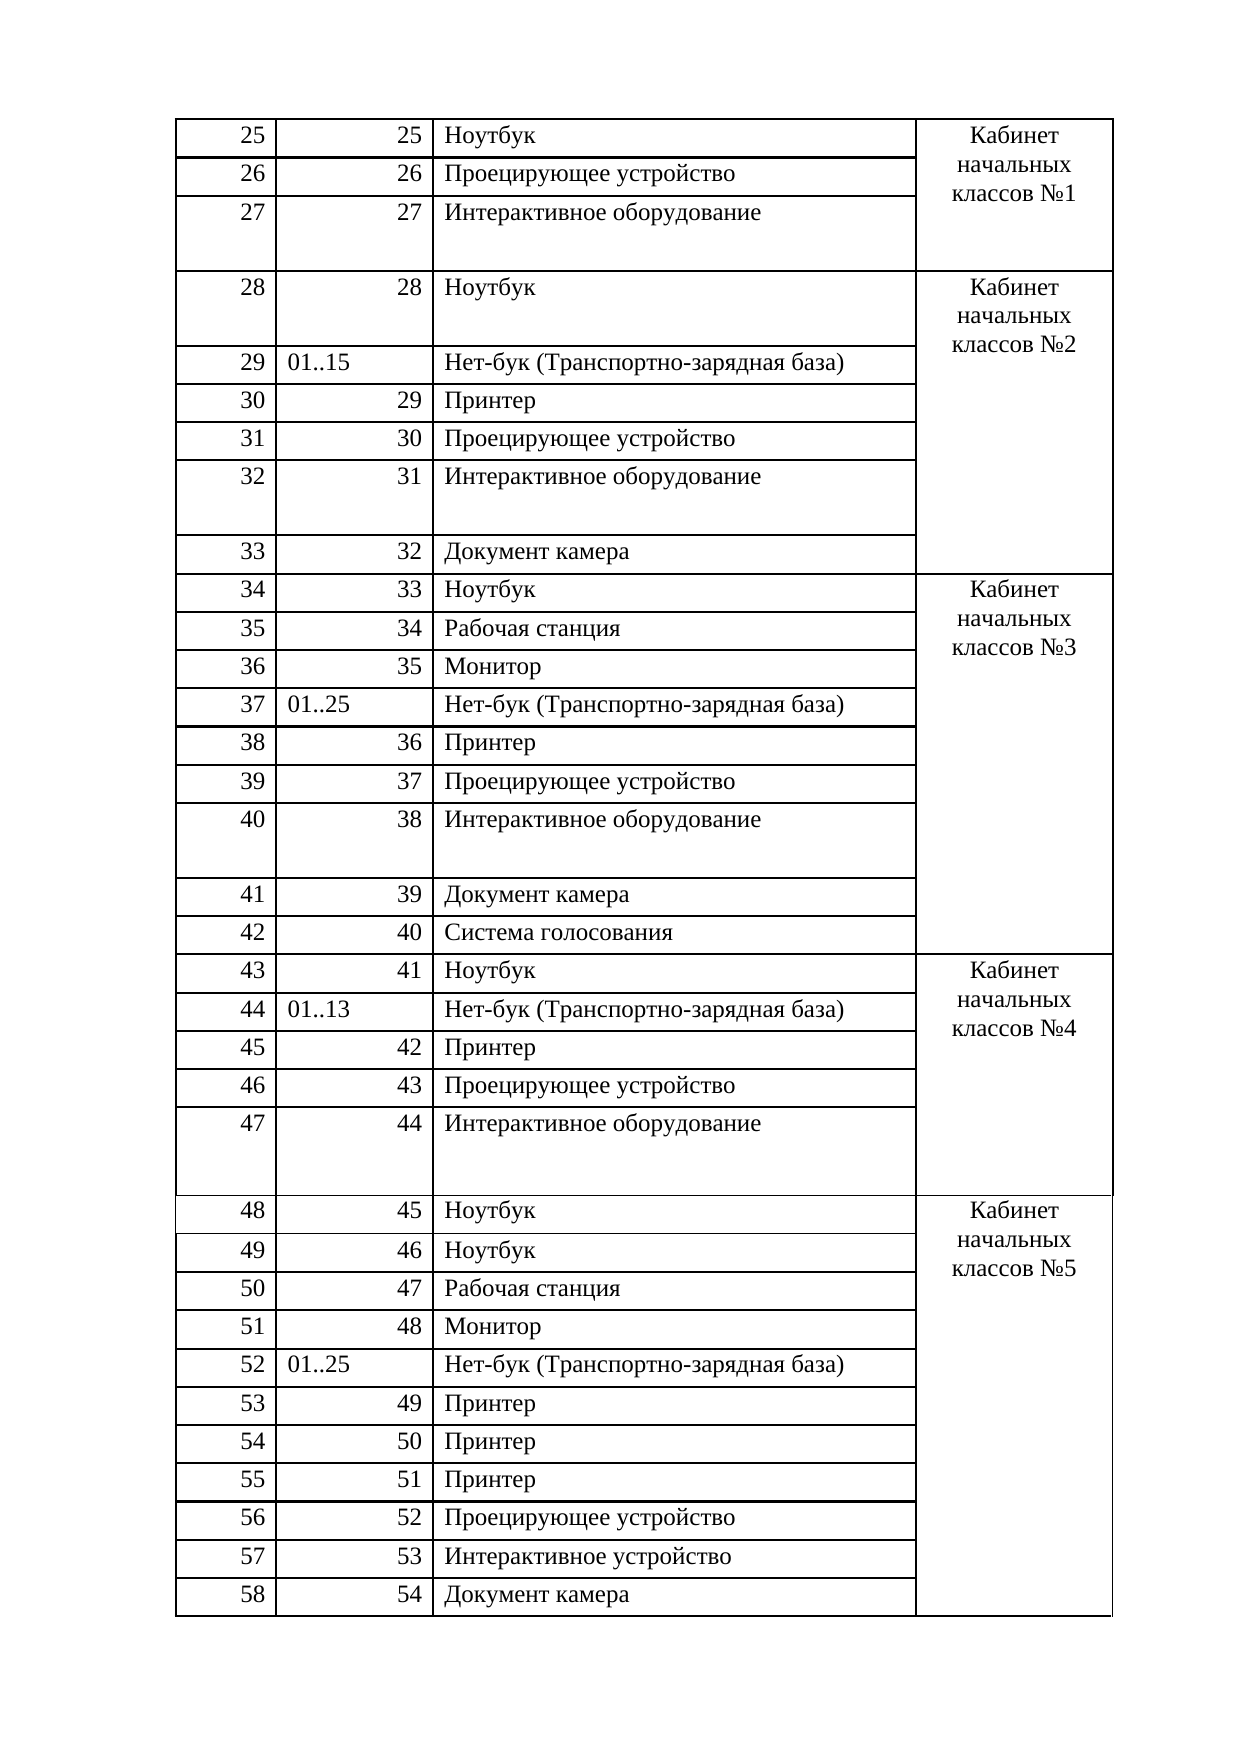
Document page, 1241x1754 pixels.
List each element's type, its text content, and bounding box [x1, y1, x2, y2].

table_cell 42 [177, 917, 275, 953]
table_cell 37 [177, 689, 275, 725]
table_cell 46 [177, 1070, 275, 1106]
table_cell Нет-бук (Транспортно-зарядная база) [434, 994, 915, 1030]
table_cell 41 [177, 879, 275, 915]
table_cell Проецирующее устройство [434, 1070, 915, 1106]
table_cell Ноутбук [434, 1234, 915, 1271]
table_cell Интерактивное оборудование [434, 197, 915, 269]
table_cell 37 [277, 766, 432, 802]
table_cell 56 [177, 1503, 275, 1539]
table_cell 26 [277, 159, 432, 194]
table_cell 33 [177, 536, 275, 572]
table_cell Нет-бук (Транспортно-зарядная база) [434, 689, 915, 725]
table_cell 29 [177, 347, 275, 383]
table_cell Документ камера [434, 1579, 915, 1615]
table_cell 31 [177, 423, 275, 459]
table_cell 47 [277, 1273, 432, 1309]
table_cell 01..15 [277, 347, 432, 383]
table_cell 58 [177, 1579, 275, 1615]
table_cell 36 [177, 651, 275, 687]
table_cell 48 [277, 1311, 432, 1347]
table_cell 54 [277, 1579, 432, 1615]
table_cell 39 [177, 766, 275, 802]
table_cell Проецирующее устройство [434, 159, 915, 194]
table_cell Ноутбук [434, 575, 915, 611]
table_cell 44 [177, 994, 275, 1030]
table_cell Принтер [434, 385, 915, 421]
table_cell Монитор [434, 651, 915, 687]
table_cell 38 [177, 728, 275, 764]
table_cell 40 [277, 917, 432, 953]
table_cell 25 [277, 120, 432, 156]
table_cell 25 [177, 120, 275, 156]
table_cell Принтер [434, 728, 915, 764]
table_cell 01..25 [277, 689, 432, 725]
table_cell Ноутбук [434, 955, 915, 992]
table_cell 43 [177, 955, 275, 992]
table_cell Ноутбук [434, 272, 915, 344]
table_cell 45 [177, 1032, 275, 1068]
table_cell 44 [277, 1108, 432, 1194]
table_cell 50 [177, 1273, 275, 1309]
table_cell 42 [277, 1032, 432, 1068]
table_cell 27 [277, 197, 432, 269]
table_cell Нет-бук (Транспортно-зарядная база) [434, 1350, 915, 1386]
table_cell 47 [177, 1108, 275, 1194]
table_cell Рабочая станция [434, 613, 915, 649]
table_cell Принтер [434, 1464, 915, 1500]
table_cell 34 [177, 575, 275, 611]
table_cell 31 [277, 461, 432, 534]
table_cell Интерактивное оборудование [434, 461, 915, 534]
table_cell Система голосования [434, 917, 915, 953]
table_cell Кабинет начальных классов №4 [917, 955, 1112, 1194]
table_cell 46 [277, 1234, 432, 1271]
table_cell 48 [176, 1196, 275, 1233]
table_cell 53 [177, 1388, 275, 1424]
table_cell 35 [177, 613, 275, 649]
table_cell 28 [177, 272, 275, 344]
table_cell Кабинет начальных классов №2 [917, 272, 1112, 572]
table_cell 26 [177, 159, 275, 194]
table_cell 01..25 [277, 1350, 432, 1386]
table_cell 34 [277, 613, 432, 649]
table_cell Документ камера [434, 879, 915, 915]
table_cell Принтер [434, 1426, 915, 1462]
table_cell 54 [177, 1426, 275, 1462]
table_cell Принтер [434, 1032, 915, 1068]
table_cell 28 [277, 272, 432, 344]
table_cell 35 [277, 651, 432, 687]
table_cell Интерактивное оборудование [434, 804, 915, 877]
table_cell 30 [277, 423, 432, 459]
table_cell 27 [177, 197, 275, 269]
table_cell Интерактивное устройство [434, 1541, 915, 1577]
table_cell 57 [177, 1541, 275, 1577]
table_cell 53 [277, 1541, 432, 1577]
table_cell 43 [277, 1070, 432, 1106]
table_cell 36 [277, 728, 432, 764]
table_cell 55 [177, 1464, 275, 1500]
table_cell Нет-бук (Транспортно-зарядная база) [434, 347, 915, 383]
table_cell 49 [177, 1234, 275, 1271]
table_cell 39 [277, 879, 432, 915]
table_cell Рабочая станция [434, 1273, 915, 1309]
table_cell Кабинет начальных классов №5 [917, 1195, 1112, 1615]
table_cell 50 [277, 1426, 432, 1462]
table_cell 38 [277, 804, 432, 877]
table_cell Документ камера [434, 536, 915, 572]
table_cell 30 [177, 385, 275, 421]
table_cell 51 [277, 1464, 432, 1500]
table_cell 49 [277, 1388, 432, 1424]
table_cell 32 [277, 536, 432, 572]
table_cell Кабинет начальных классов №1 [917, 120, 1112, 269]
table_cell 52 [177, 1350, 275, 1386]
table_cell Проецирующее устройство [434, 766, 915, 802]
table_cell 40 [177, 804, 275, 877]
table_cell Монитор [434, 1311, 915, 1347]
table_cell Ноутбук [434, 120, 915, 156]
table_cell Интерактивное оборудование [434, 1108, 915, 1194]
table_cell 01..13 [277, 994, 432, 1030]
table_cell 52 [277, 1503, 432, 1539]
table_cell 41 [277, 955, 432, 992]
table_cell 29 [277, 385, 432, 421]
table_cell Принтер [434, 1388, 915, 1424]
table_cell Ноутбук [434, 1196, 915, 1233]
table_cell Проецирующее устройство [434, 423, 915, 459]
table_cell 33 [277, 575, 432, 611]
table_cell Проецирующее устройство [434, 1503, 915, 1539]
table_cell Кабинет начальных классов №3 [917, 575, 1112, 953]
table_cell 45 [277, 1196, 432, 1233]
table_cell 51 [177, 1311, 275, 1347]
table_cell 32 [177, 461, 275, 534]
